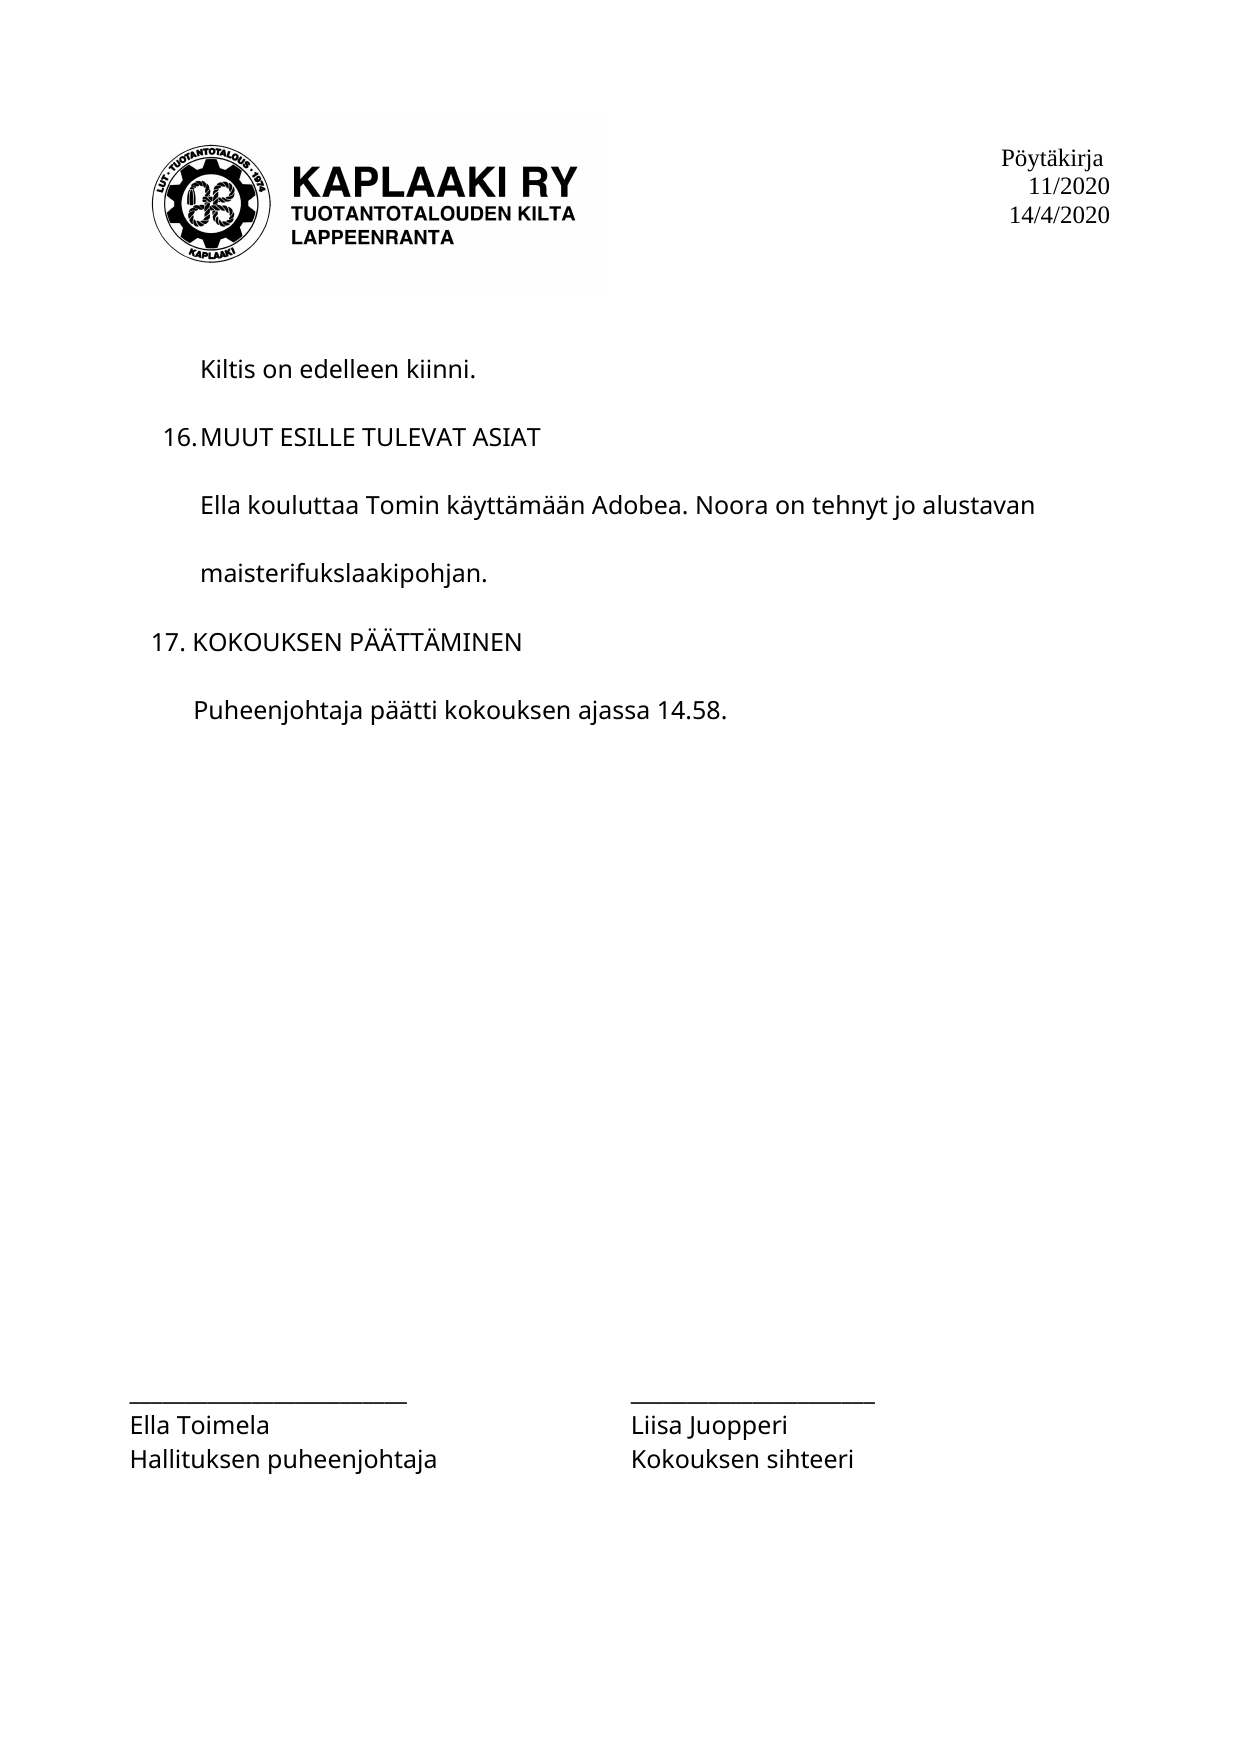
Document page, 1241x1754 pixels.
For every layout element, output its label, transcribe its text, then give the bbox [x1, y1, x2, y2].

table_header _________________________ Ella Toimela Hallituksen puheenjohtaja [118, 1374, 619, 1476]
table_header ______________________ Liisa Juopperi Kokouksen sihteeri [619, 1374, 1120, 1476]
list Ella kouluttaa Tomin käyttämään Adobea. Noora on tehnyt jo alustavan maisterifukslaakipohjan. [200, 488, 1122, 590]
list Kiltis on edelleen kiinni. [200, 352, 1122, 386]
text 17. KOKOUKSEN PÄÄTTÄMINEN [118, 624, 1122, 658]
text Puheenjohtaja päätti kokouksen ajassa 14.58. [193, 692, 1122, 726]
picture [121, 114, 609, 294]
list MUUT ESILLE TULEVAT ASIAT [162, 420, 1122, 454]
